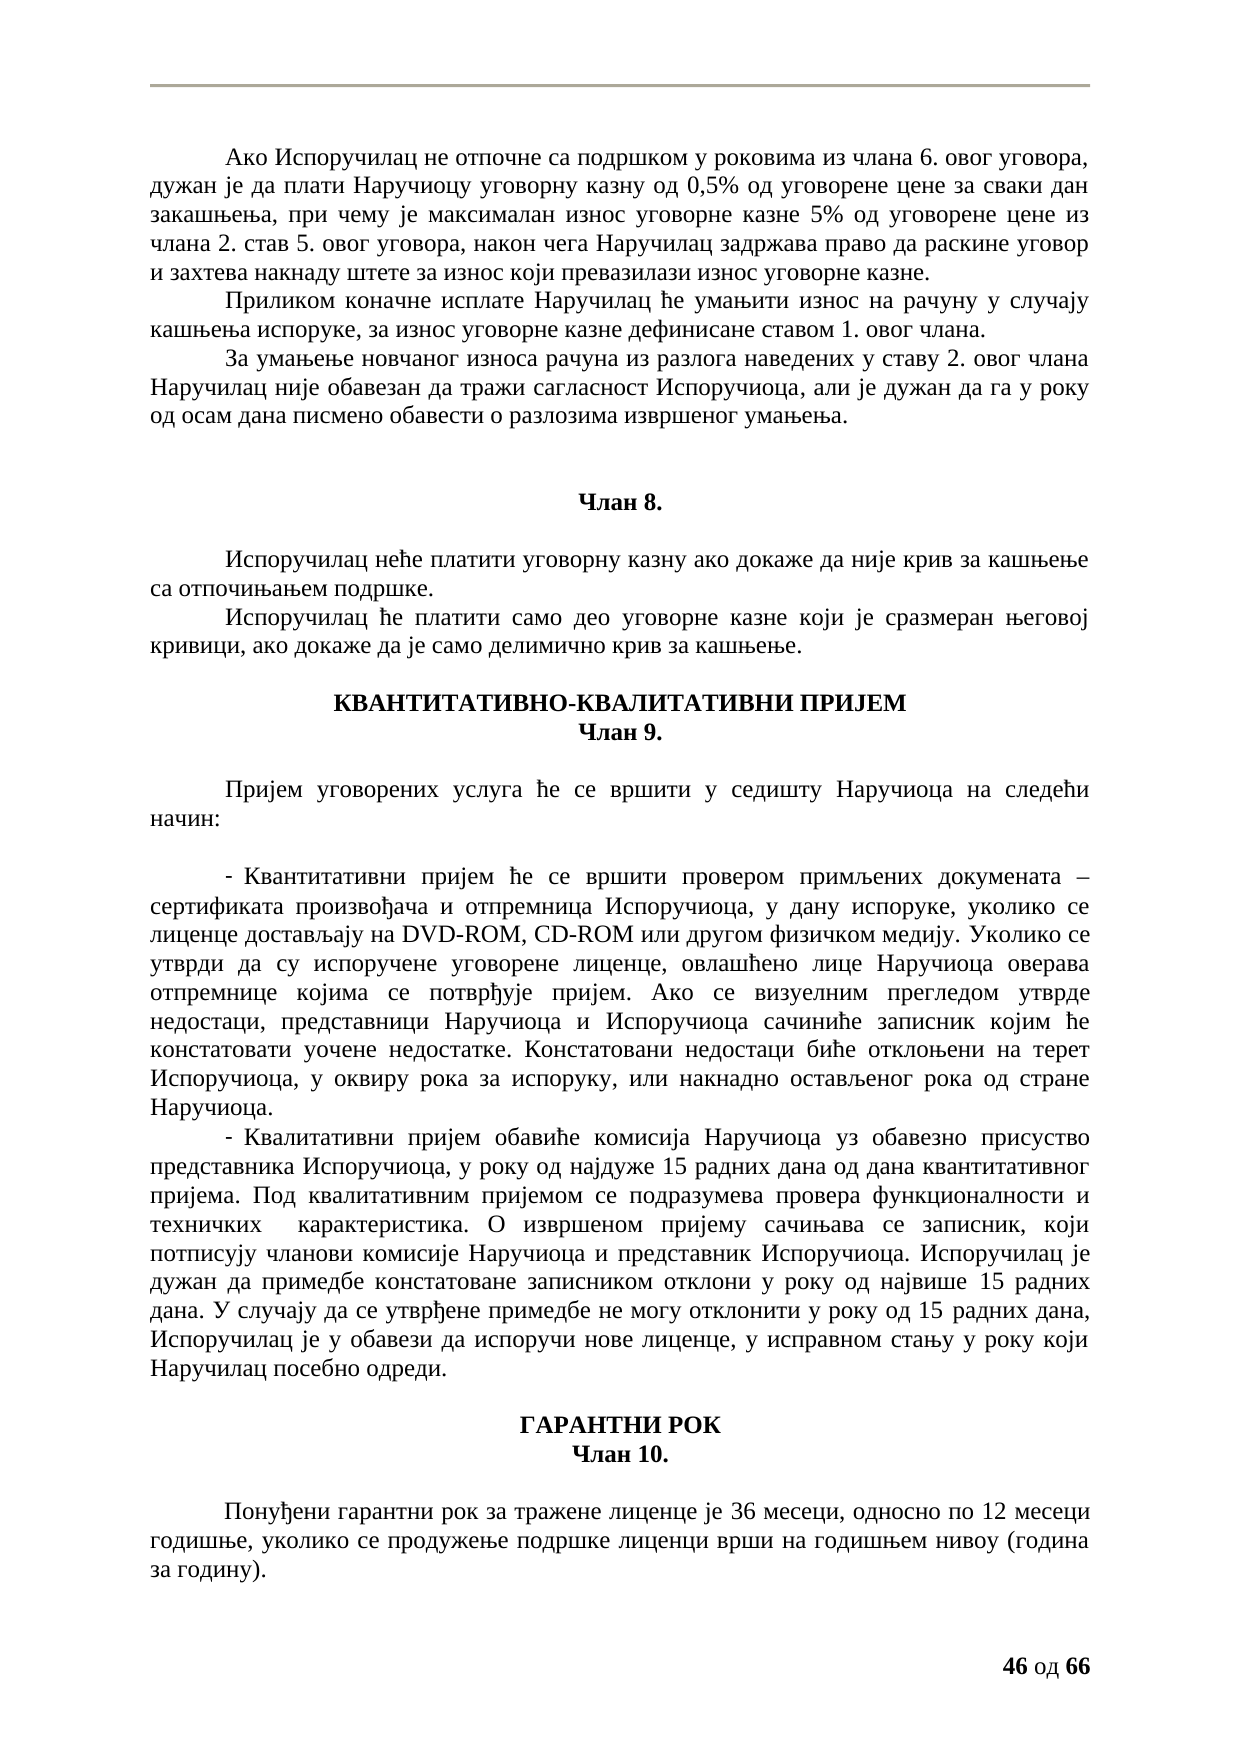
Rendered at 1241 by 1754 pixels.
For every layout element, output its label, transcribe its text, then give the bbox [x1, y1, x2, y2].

text Ако Испоручилац не отпочне са подршком у роковима из члана 6. овог уговора, дужан је да плати Наручиоцу уговорну казну од 0,5% од уговорене цене за сваки дан закашњења, при чему је максималан износ уговорне казне 5% од уговорене цене из члана 2. став 5. овог уговора, након чега Наручилац задржава право да раскине уговор и захтева накнаду штете за износ који превазилази износ уговорне казне. [150, 142, 1090, 285]
text Пријем уговорених услуга ће се вршити у седишту Наручиоца на следећи начин: [150, 774, 1090, 832]
text Члан 8. [150, 487, 1090, 515]
subtitle Испоручилац неће платити уговорну казну ако докаже да није крив за кашњење са отпочињањем подршке. [150, 544, 1090, 602]
text За умањење новчаног износа рачуна из разлога наведених у ставу 2. овог члана Наручилац није обавезан да тражи сагласност Испоручиоца, али је дужан да га у року од осам дана писмено обавести о разлозима извршеног умањења. [150, 343, 1090, 429]
text ГАРАНТНИ РОК [150, 1410, 1090, 1439]
text Члан 10. [150, 1439, 1090, 1468]
subtitle Испоручилац ће платити само део уговорне казне који је сразмеран његовој кривици, ако докаже да је само делимично крив за кашњење. [150, 602, 1090, 659]
text КВАНТИТАТИВНО-КВАЛИТАТИВНИ пријЕМ [150, 688, 1090, 717]
list Квантитативни пријем ће се вршити провером примљених докумената – сертификата произвођача и отпремница Испоручиоца, у дану испоруке, уколико се лиценце достављају на DVD-ROM, CD-ROM или другом физичком медију. Уколико се утврди да су испоручене уговорене лиценце, овлашћено лице Наручиоца оверава отпремнице којима се потврђује пријем. Ако се визуелним прегледом утврде недостаци, представници Наручиоца и Испоручиоца сачиниће записник којим ће констатовати уочене недостатке. Констатовани недостаци биће отклоњени на терет Испоручиоца, у оквиру рока за испоруку, или накнадно остављеног рока од стране Наручиоца. [150, 860, 1090, 1121]
text Члан 9. [150, 717, 1090, 745]
subtitle Понуђени гарантни рок за тражене лиценце је 36 месеци, односно по 12 месеци годишње, уколико се продужење подршке лиценци врши на годишњем нивоу (година за годину). [150, 1496, 1090, 1583]
text Приликом коначне исплате Наручилац ће умањити износ на рачуну у случају кашњења испоруке, за износ уговорне казне дефинисане ставом 1. овог члана. [150, 285, 1090, 343]
list Квалитативни пријем обавиће комисија Наручиоца уз обавезно присуство представника Испоручиоца, у року од најдуже 15 радних дана од дана квантитативног пријема. Под квалитативним пријемом се подразумева провера функционалности и техничких карактеристика. О извршеном пријему сачињава се записник, који потписују чланови комисије Наручиоца и представник Испоручиоца. Испоручилац је дужан да примедбе констатоване записником отклони у року од највише 15 радних дана. У случају да се утврђене примедбе не могу отклонити у року од 15 радних дана, Испоручилац је у обавези да испоручи нове лиценце, у исправном стању у року који Наручилац посебно одреди. [150, 1121, 1090, 1381]
